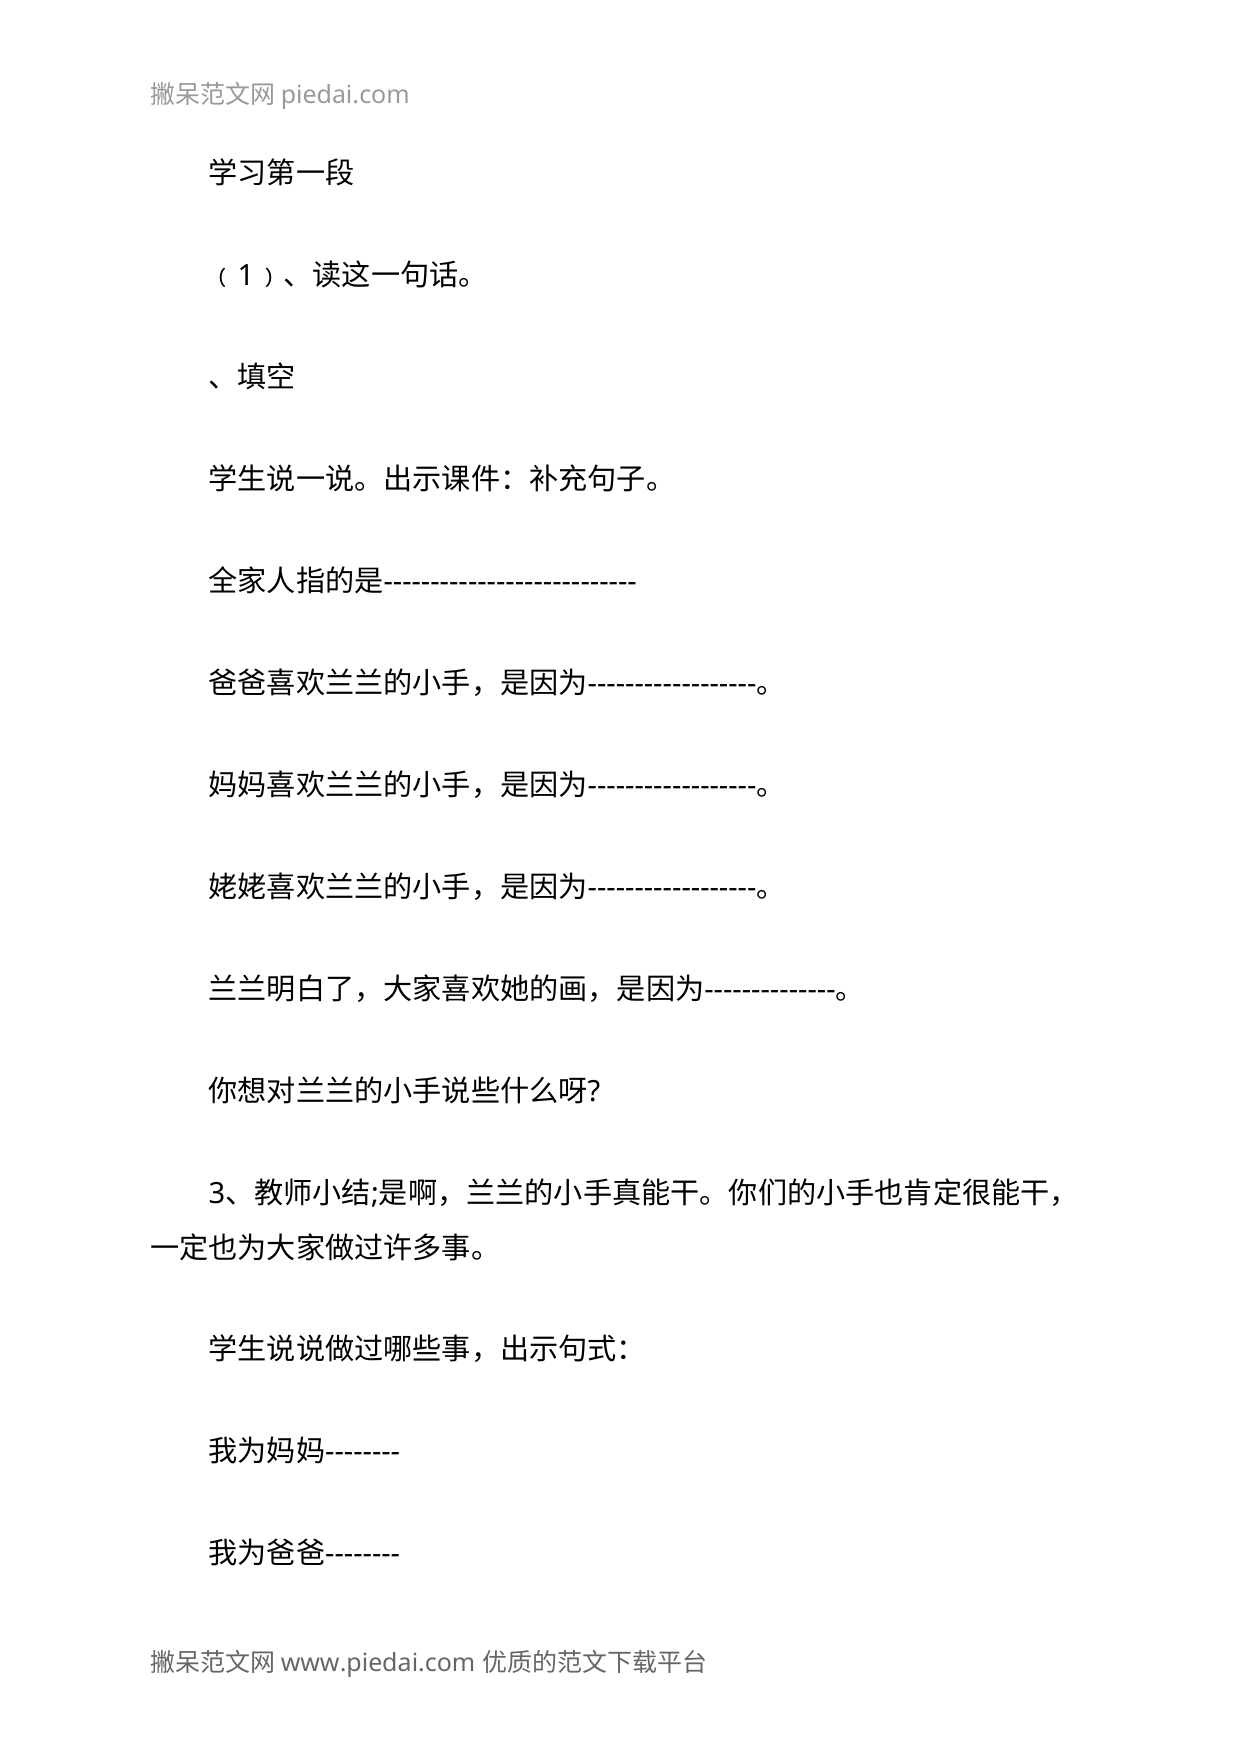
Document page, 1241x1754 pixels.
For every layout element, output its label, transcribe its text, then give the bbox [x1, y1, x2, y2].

text 学生说说做过哪些事，出示句式： [150, 1326, 1090, 1368]
text 你想对兰兰的小手说些什么呀? [150, 1067, 1090, 1109]
text 姥姥喜欢兰兰的小手，是因为------------------。 [150, 863, 1090, 906]
text 、填空 [150, 354, 1090, 396]
text 妈妈喜欢兰兰的小手，是因为------------------。 [150, 761, 1090, 804]
text 我为爸爸-------- [150, 1530, 1090, 1572]
text 爸爸喜欢兰兰的小手，是因为------------------。 [150, 659, 1090, 702]
text 学生说一说。出示课件：补充句子。 [150, 456, 1090, 498]
text ﹙1﹚、读这一句话。 [150, 252, 1090, 294]
text 全家人指的是--------------------------- [150, 557, 1090, 600]
text 我为妈妈-------- [150, 1428, 1090, 1470]
text 兰兰明白了，大家喜欢她的画，是因为--------------。 [150, 965, 1090, 1008]
text 3、教师小结;是啊，兰兰的小手真能干。你们的小手也肯定很能干，一定也为大家做过许多事。 [150, 1169, 1090, 1266]
text 学习第一段 [150, 150, 1090, 192]
